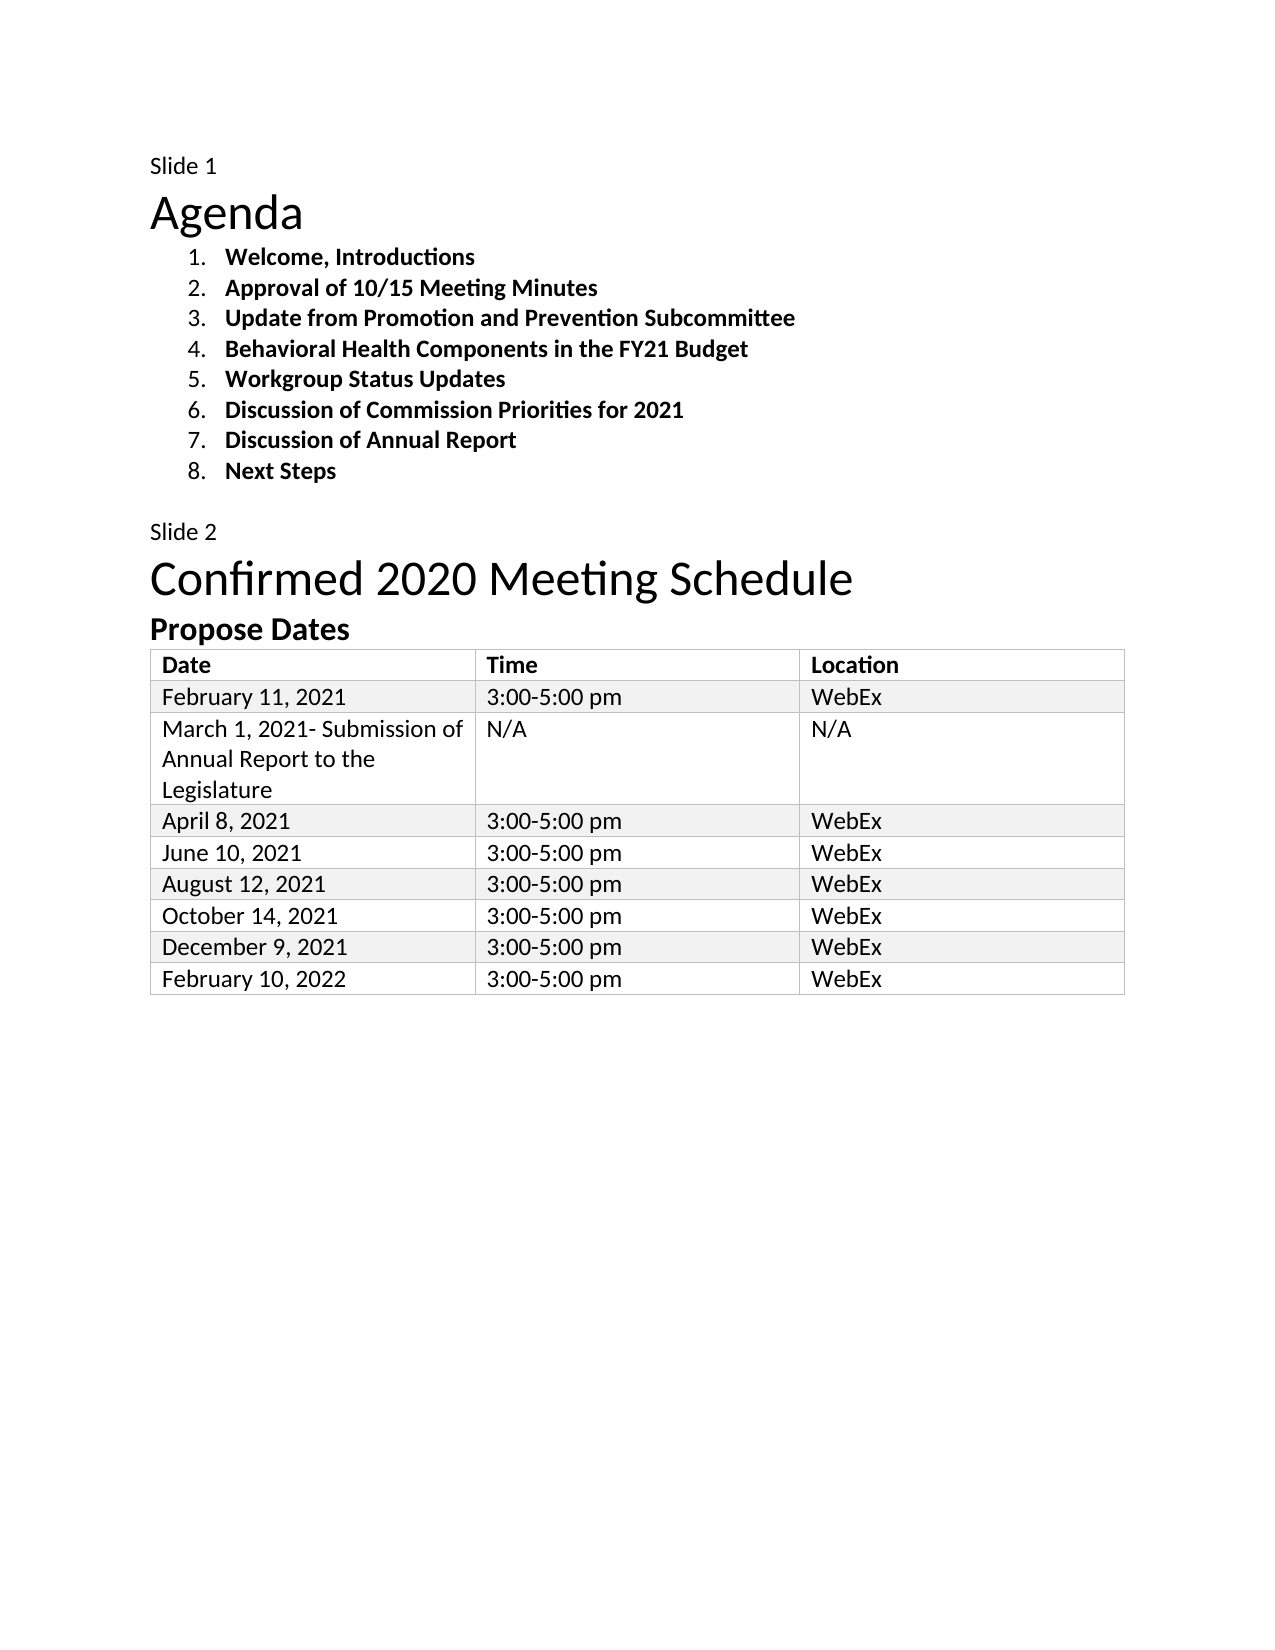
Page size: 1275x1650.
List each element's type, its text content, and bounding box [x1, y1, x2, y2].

table_cell WebEx [800, 963, 1124, 994]
table_header Time [476, 650, 799, 680]
table_cell WebEx [800, 900, 1124, 931]
list Discussion of Annual Report [187, 425, 1125, 455]
list Discussion of Commission Priorities for 2021 [187, 394, 1125, 425]
table_cell February 11, 2021 [151, 681, 475, 712]
table_cell 3:00-5:00 pm [476, 805, 799, 836]
list Update from Promotion and Prevention Subcommittee [187, 303, 1125, 333]
table_cell 3:00-5:00 pm [476, 869, 799, 899]
text Slide 2 [150, 516, 1125, 547]
table_cell April 8, 2021 [151, 805, 475, 836]
table_cell WebEx [800, 837, 1124, 867]
subtitle Agenda [150, 181, 1125, 242]
table_cell March 1, 2021- Submission of Annual Report to the Legislature [151, 713, 475, 804]
list Next Steps [187, 455, 1125, 486]
list Welcome, Introductions [187, 242, 1125, 272]
table_cell WebEx [800, 681, 1124, 712]
table_header Location [800, 650, 1124, 680]
text Slide 1 [150, 150, 1125, 181]
table_cell 3:00-5:00 pm [476, 932, 799, 962]
table_cell August 12, 2021 [151, 869, 475, 899]
table_cell WebEx [800, 805, 1124, 836]
list Behavioral Health Components in the FY21 Budget [187, 333, 1125, 364]
table_cell 3:00-5:00 pm [476, 837, 799, 867]
list Workgroup Status Updates [187, 364, 1125, 394]
table_cell October 14, 2021 [151, 900, 475, 931]
table_cell December 9, 2021 [151, 932, 475, 962]
table_cell WebEx [800, 869, 1124, 899]
text Propose Dates [150, 608, 1125, 648]
table_cell February 10, 2022 [151, 963, 475, 994]
table_header Date [151, 650, 475, 680]
subtitle Confirmed 2020 Meeting Schedule [150, 547, 1125, 608]
table_cell 3:00-5:00 pm [476, 681, 799, 712]
table_cell N/A [476, 713, 799, 804]
table_cell 3:00-5:00 pm [476, 900, 799, 931]
table_cell WebEx [800, 932, 1124, 962]
table_cell June 10, 2021 [151, 837, 475, 867]
table_cell N/A [800, 713, 1124, 804]
table_cell 3:00-5:00 pm [476, 963, 799, 994]
list Approval of 10/15 Meeting Minutes [187, 272, 1125, 303]
